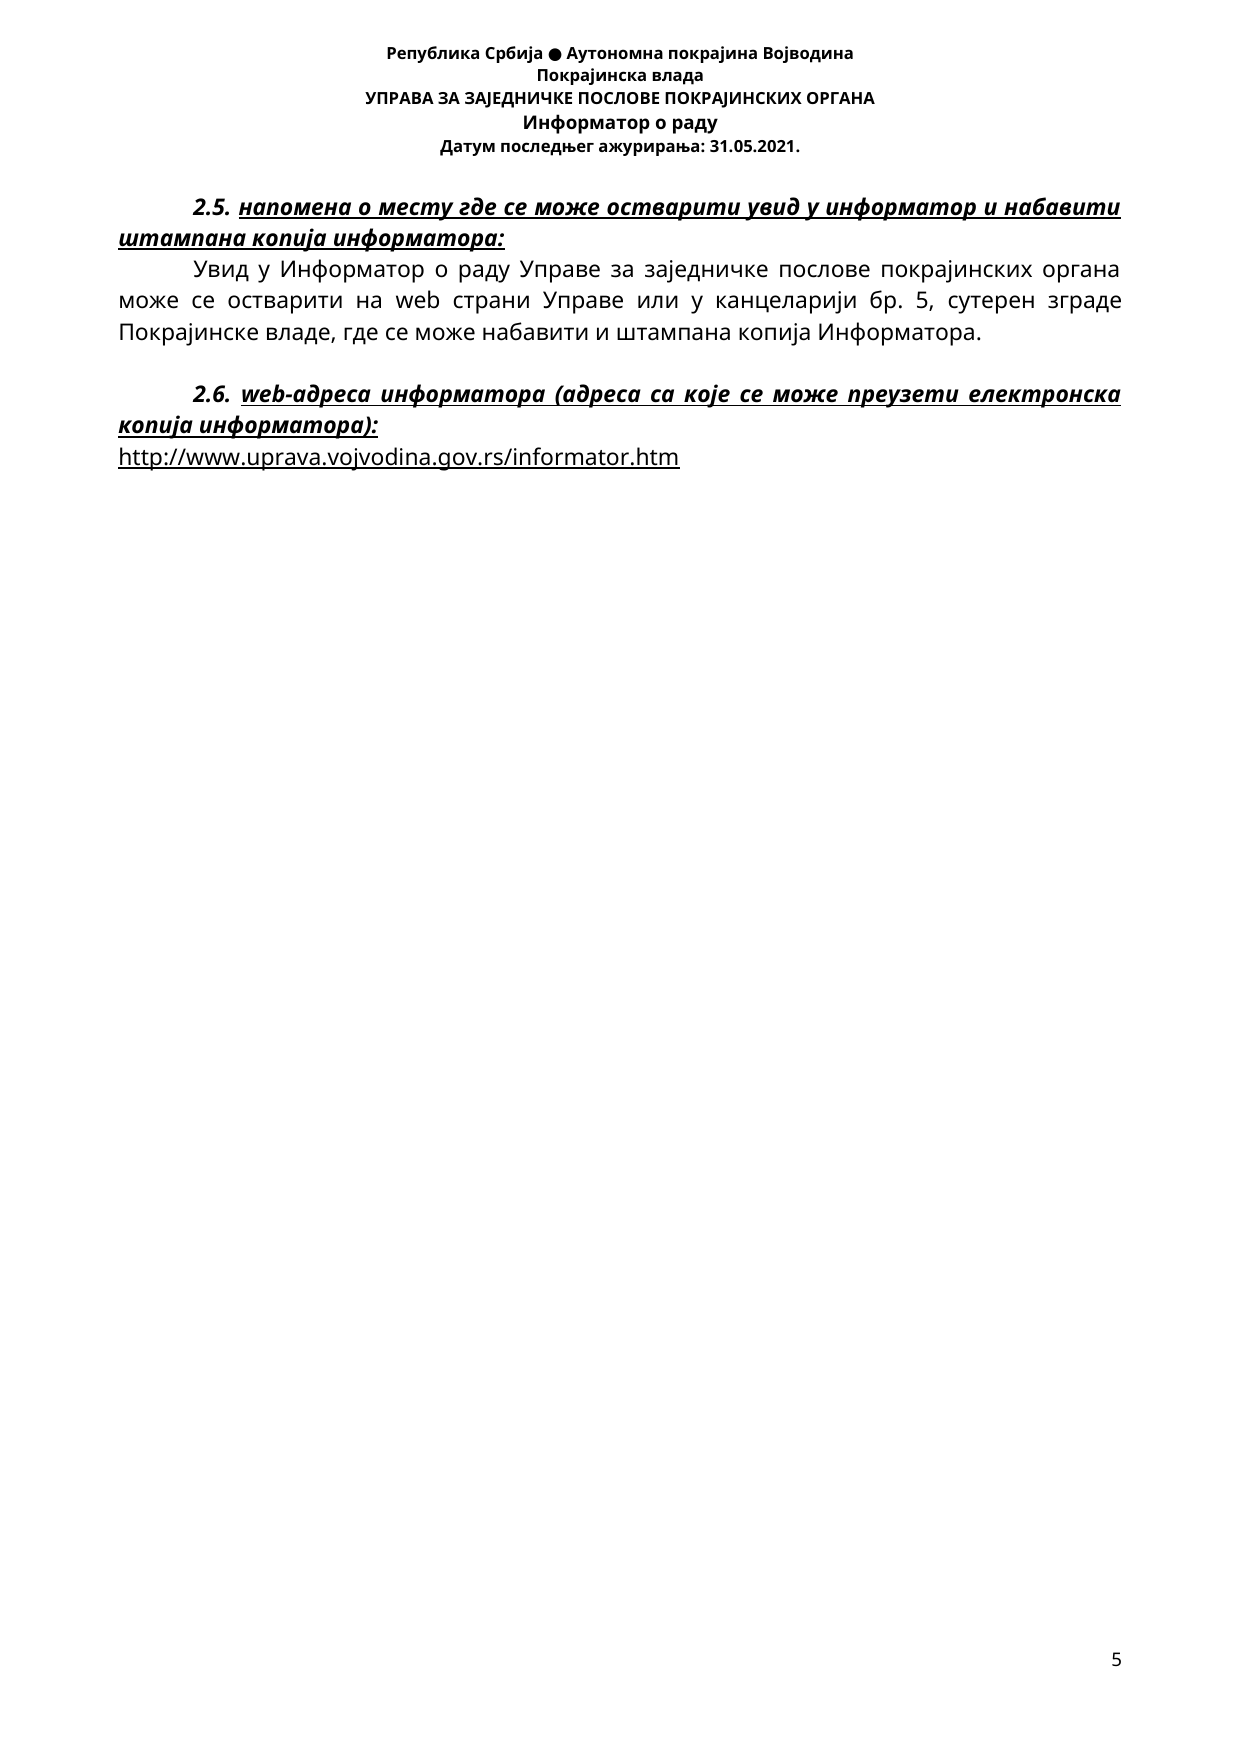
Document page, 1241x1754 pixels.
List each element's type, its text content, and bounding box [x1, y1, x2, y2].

text 2.5. напомена о месту где се може остварити увид у информатор и набавити штампана копија информатора: [118, 191, 1122, 253]
text http://www.uprava.vojvodina.gov.rs/informator.htm [118, 441, 1122, 472]
text Увид у Информатор о раду Управе за заједничке послове покрајинских органа може се остварити на web страни Управе или у канцеларији бр. 5, сутерен зграде Покрајинске владе, где се може набавити и штампана копија Информатора. [118, 253, 1122, 347]
text 2.6. web-адреса информатора (адреса са које се може преузети електронска копија информатора): [118, 378, 1122, 441]
